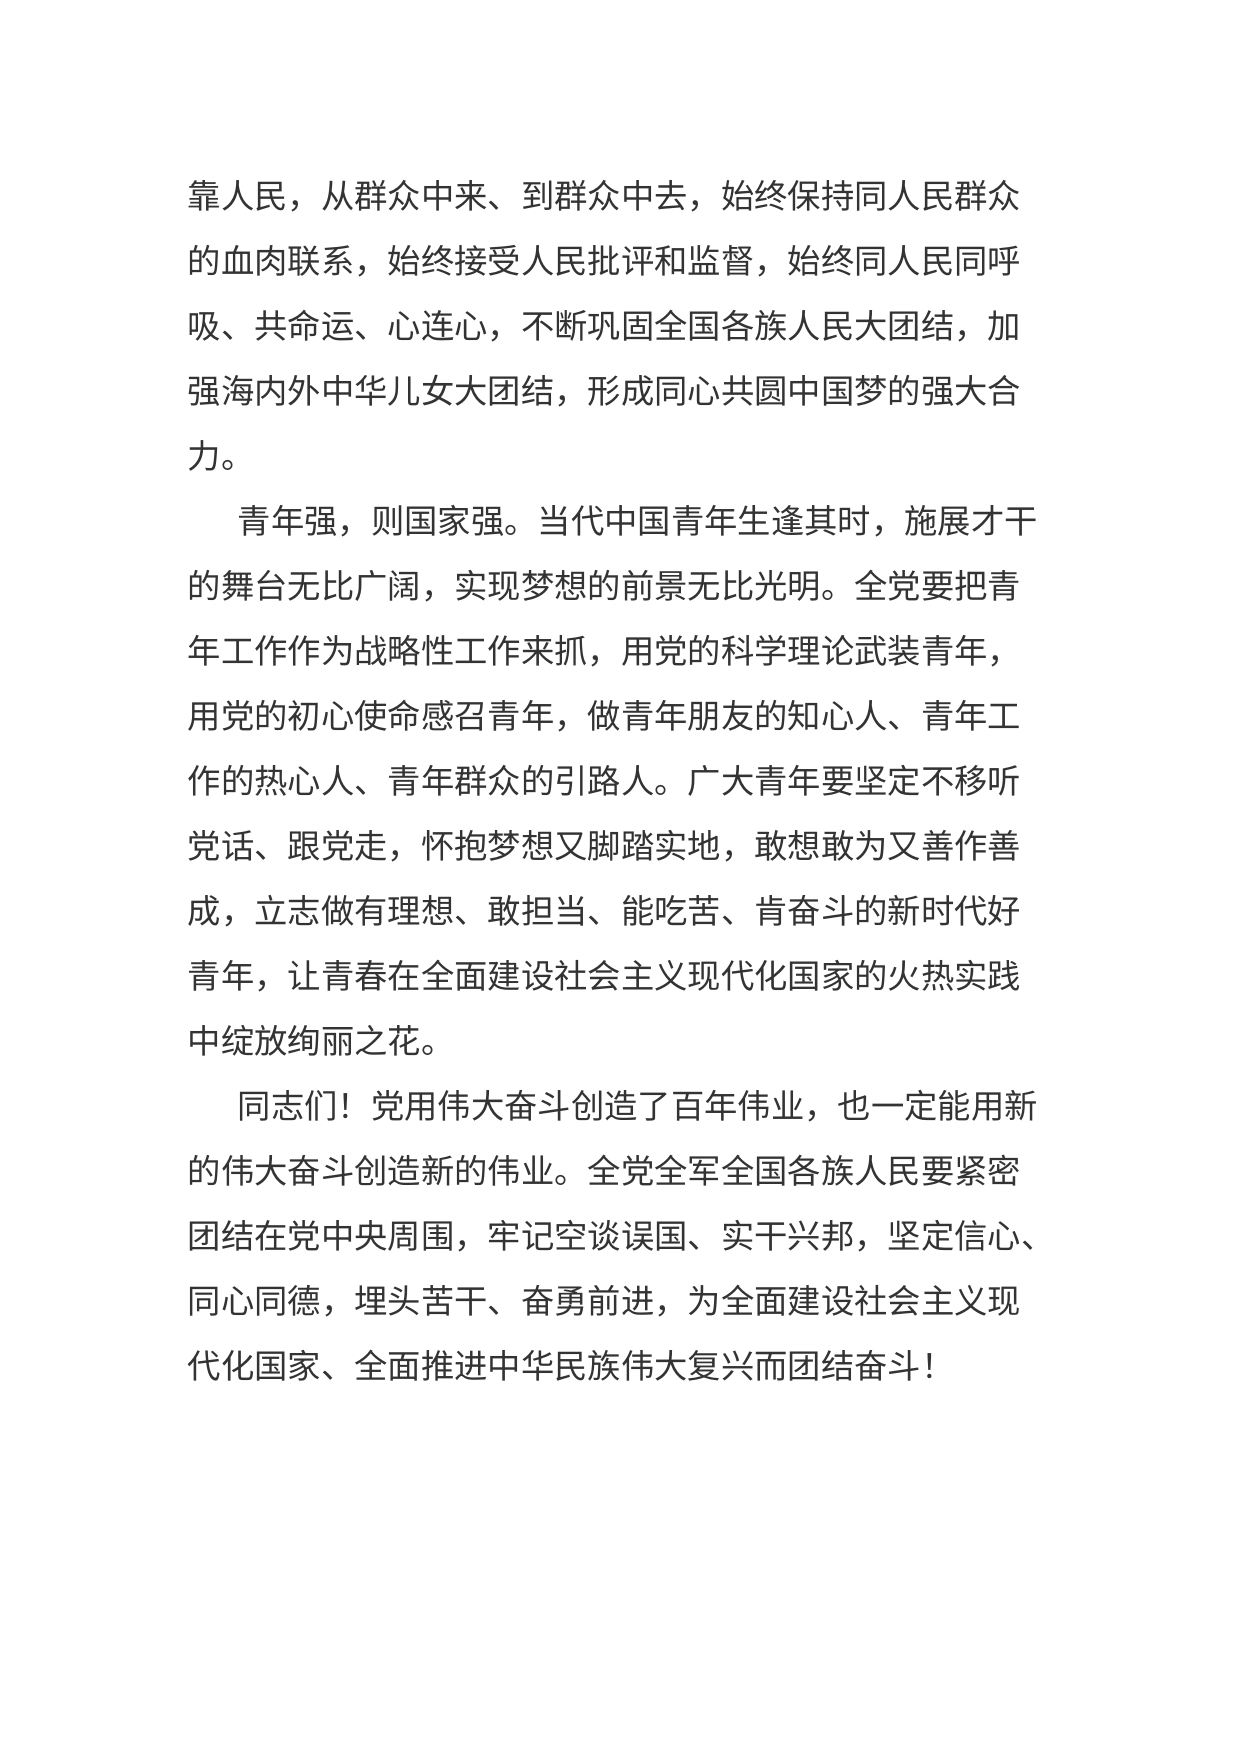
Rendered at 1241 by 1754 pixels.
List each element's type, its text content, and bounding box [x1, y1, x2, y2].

text 青年强，则国家强。当代中国青年生逢其时，施展才干的舞台无比广阔，实现梦想的前景无比光明。全党要把青年工作作为战略性工作来抓，用党的科学理论武装青年，用党的初心使命感召青年，做青年朋友的知心人、青年工作的热心人、青年群众的引路人。广大青年要坚定不移听党话、跟党走，怀抱梦想又脚踏实地，敢想敢为又善作善成，立志做有理想、敢担当、能吃苦、肯奋斗的新时代好青年，让青春在全面建设社会主义现代化国家的火热实践中绽放绚丽之花。 [187, 487, 1053, 1072]
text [187, 162, 1053, 487]
text 同志们！党用伟大奋斗创造了百年伟业，也一定能用新的伟大奋斗创造新的伟业。全党全军全国各族人民要紧密团结在党中央周围，牢记空谈误国、实干兴邦，坚定信心、同心同德，埋头苦干、奋勇前进，为全面建设社会主义现代化国家、全面推进中华民族伟大复兴而团结奋斗！ [187, 1072, 1053, 1397]
